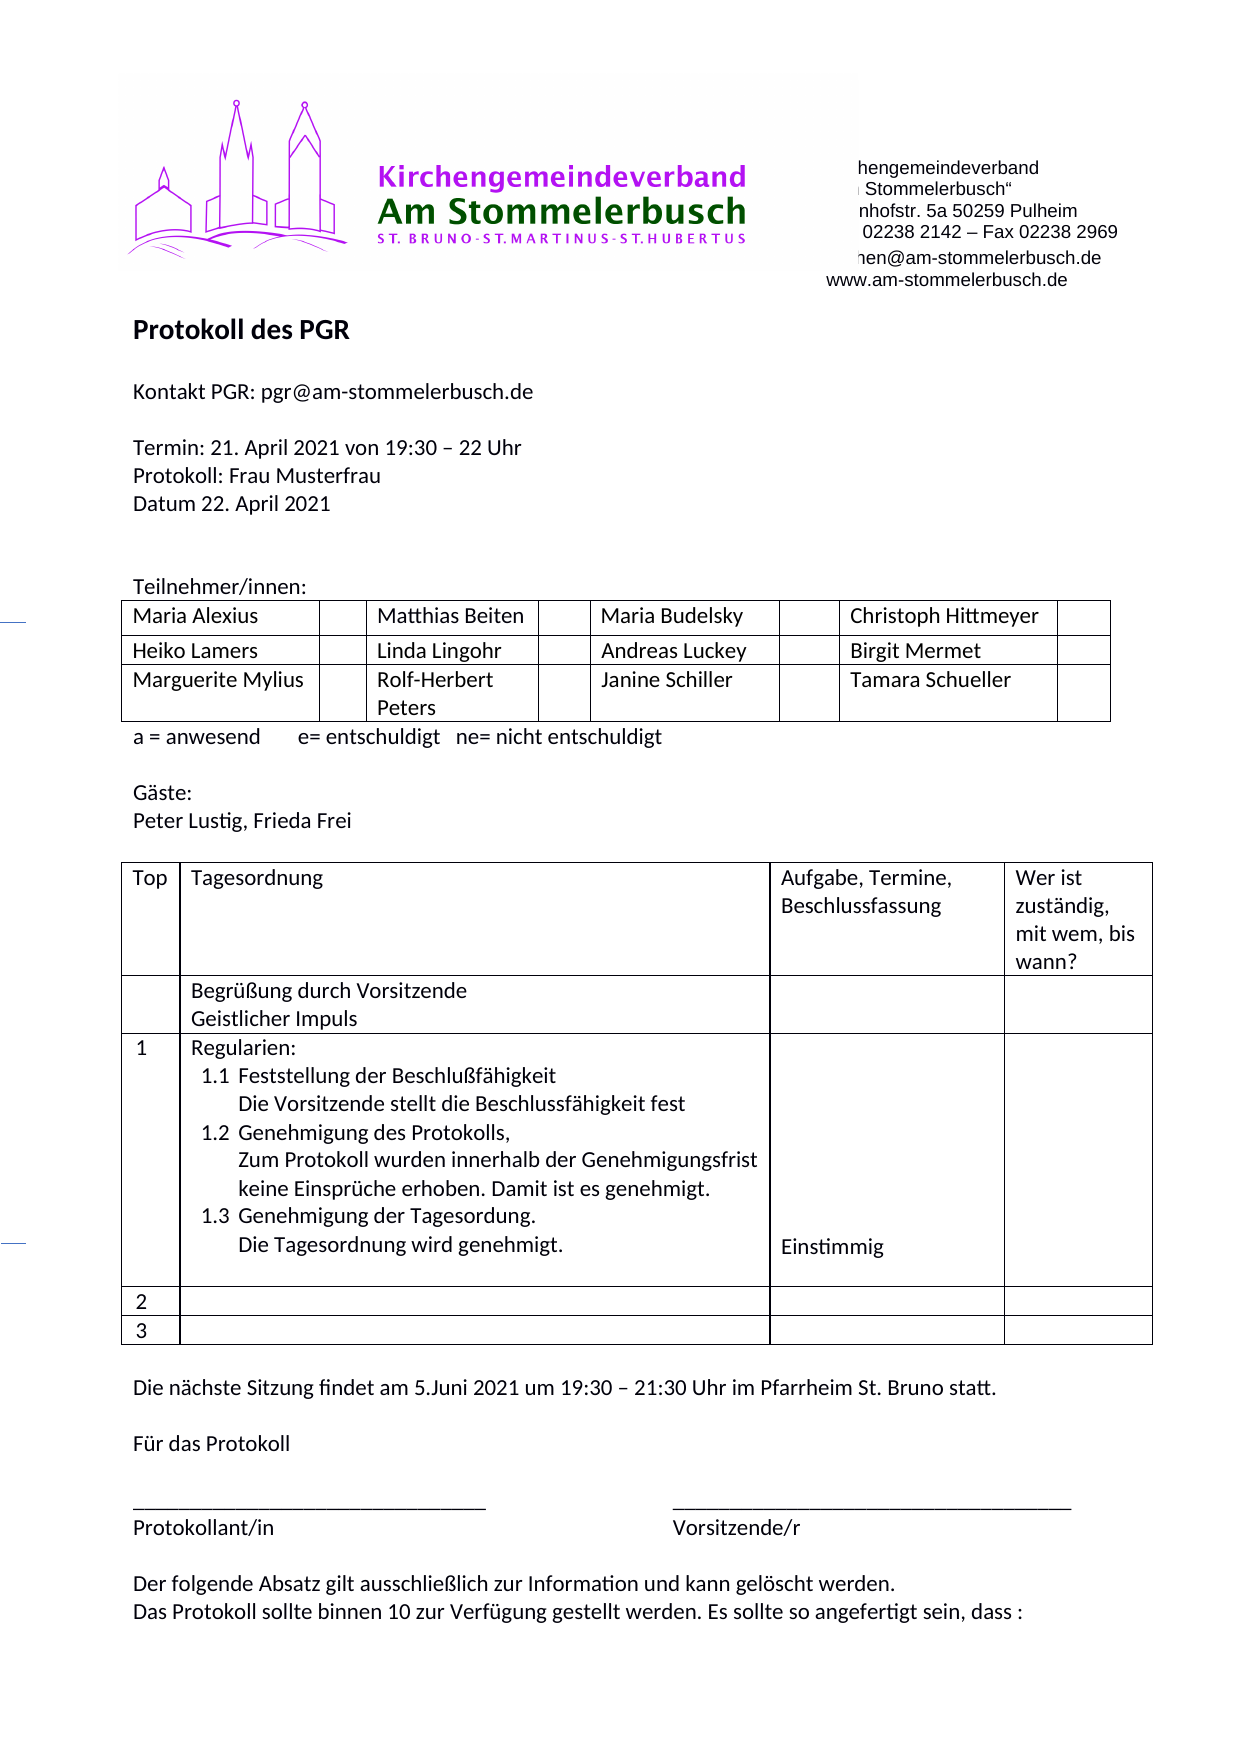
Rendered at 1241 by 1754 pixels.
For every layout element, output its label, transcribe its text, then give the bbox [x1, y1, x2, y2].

table_cell Marguerite Mylius [122, 665, 319, 721]
text Für das Protokoll [133, 1429, 1093, 1457]
table_cell 2 [122, 1287, 179, 1315]
table_cell [320, 665, 366, 721]
table_cell Andreas Luckey [591, 636, 779, 664]
table_cell [1005, 976, 1152, 1032]
text Protokoll: Frau Musterfrau [133, 461, 1093, 489]
text Das Protokoll sollte binnen 10 zur Verfügung gestellt werden. Es sollte so angefertigt sein, dass : [133, 1597, 1093, 1625]
table_cell [320, 636, 366, 664]
text Protokoll des PGR [133, 311, 1093, 347]
table_cell [122, 976, 179, 1032]
text Die nächste Sitzung findet am 5.Juni 2021 um 19:30 – 21:30 Uhr im Pfarrheim St. Bruno statt. [133, 1373, 1093, 1401]
table_cell Regularien: Feststellung der Beschlußfähigkeit Die Vorsitzende stellt die Beschlussfähigkeit fest Genehmigung des Protokolls, Zum Protokoll wurden innerhalb der Genehmigungsfrist keine Einsprüche erhoben. Damit ist es genehmigt. Genehmigung der Tagesordung. Die Tagesordnung wird genehmigt. [181, 1034, 769, 1286]
table_cell [181, 1316, 769, 1344]
table_header Wer ist zuständig, mit wem, bis wann? [1005, 863, 1152, 975]
table_cell Janine Schiller [591, 665, 779, 721]
table_cell Tamara Schueller [840, 665, 1057, 721]
table_header Maria Alexius [122, 601, 319, 635]
table_header Christoph Hittmeyer [840, 601, 1057, 635]
table_cell Einstimmig [771, 1034, 1004, 1286]
text a = anwesend e= entschuldigt ne= nicht entschuldigt [133, 722, 1093, 750]
table_header Tagesordnung [181, 863, 769, 975]
text Kontakt PGR: pgr@am-stommelerbusch.de [133, 377, 1093, 405]
table_cell Rolf-Herbert Peters [367, 665, 538, 721]
table_cell Heiko Lamers [122, 636, 319, 664]
table_cell [771, 1287, 1004, 1315]
table_cell 3 [122, 1316, 179, 1344]
text _______________________________ ___________________________________ [133, 1485, 1093, 1513]
table_cell [780, 636, 839, 664]
table_cell Birgit Mermet [840, 636, 1057, 664]
table_header Matthias Beiten [367, 601, 538, 635]
text Peter Lustig, Frieda Frei [133, 806, 1093, 834]
table_header [539, 601, 590, 635]
table_cell [181, 1287, 769, 1315]
table_cell [1058, 636, 1110, 664]
table_cell [1005, 1287, 1152, 1315]
picture [118, 73, 859, 271]
table_cell [1058, 665, 1110, 721]
text Datum 22. April 2021 [133, 489, 1093, 517]
table_header Maria Budelsky [591, 601, 779, 635]
table_header [320, 601, 366, 635]
text Termin: 21. April 2021 von 19:30 – 22 Uhr [133, 433, 1093, 461]
table_cell [771, 976, 1004, 1032]
table_cell Begrüßung durch Vorsitzende Geistlicher Impuls [181, 976, 769, 1032]
table_cell 1 [122, 1034, 179, 1286]
table_cell [539, 636, 590, 664]
table_header [780, 601, 839, 635]
text Der folgende Absatz gilt ausschließlich zur Information und kann gelöscht werden. [133, 1569, 1093, 1597]
table_cell [771, 1316, 1004, 1344]
table_header Aufgabe, Termine, Beschlussfassung [771, 863, 1004, 975]
table_header [1058, 601, 1110, 635]
text Protokollant/in Vorsitzende/r [133, 1513, 1093, 1541]
table_header Top [122, 863, 179, 975]
text Teilnehmer/innen: [133, 572, 1093, 600]
table_cell [1005, 1034, 1152, 1286]
text Gäste: [133, 778, 1093, 806]
table_cell Linda Lingohr [367, 636, 538, 664]
table_cell [539, 665, 590, 721]
table_cell [1005, 1316, 1152, 1344]
table_cell [780, 665, 839, 721]
